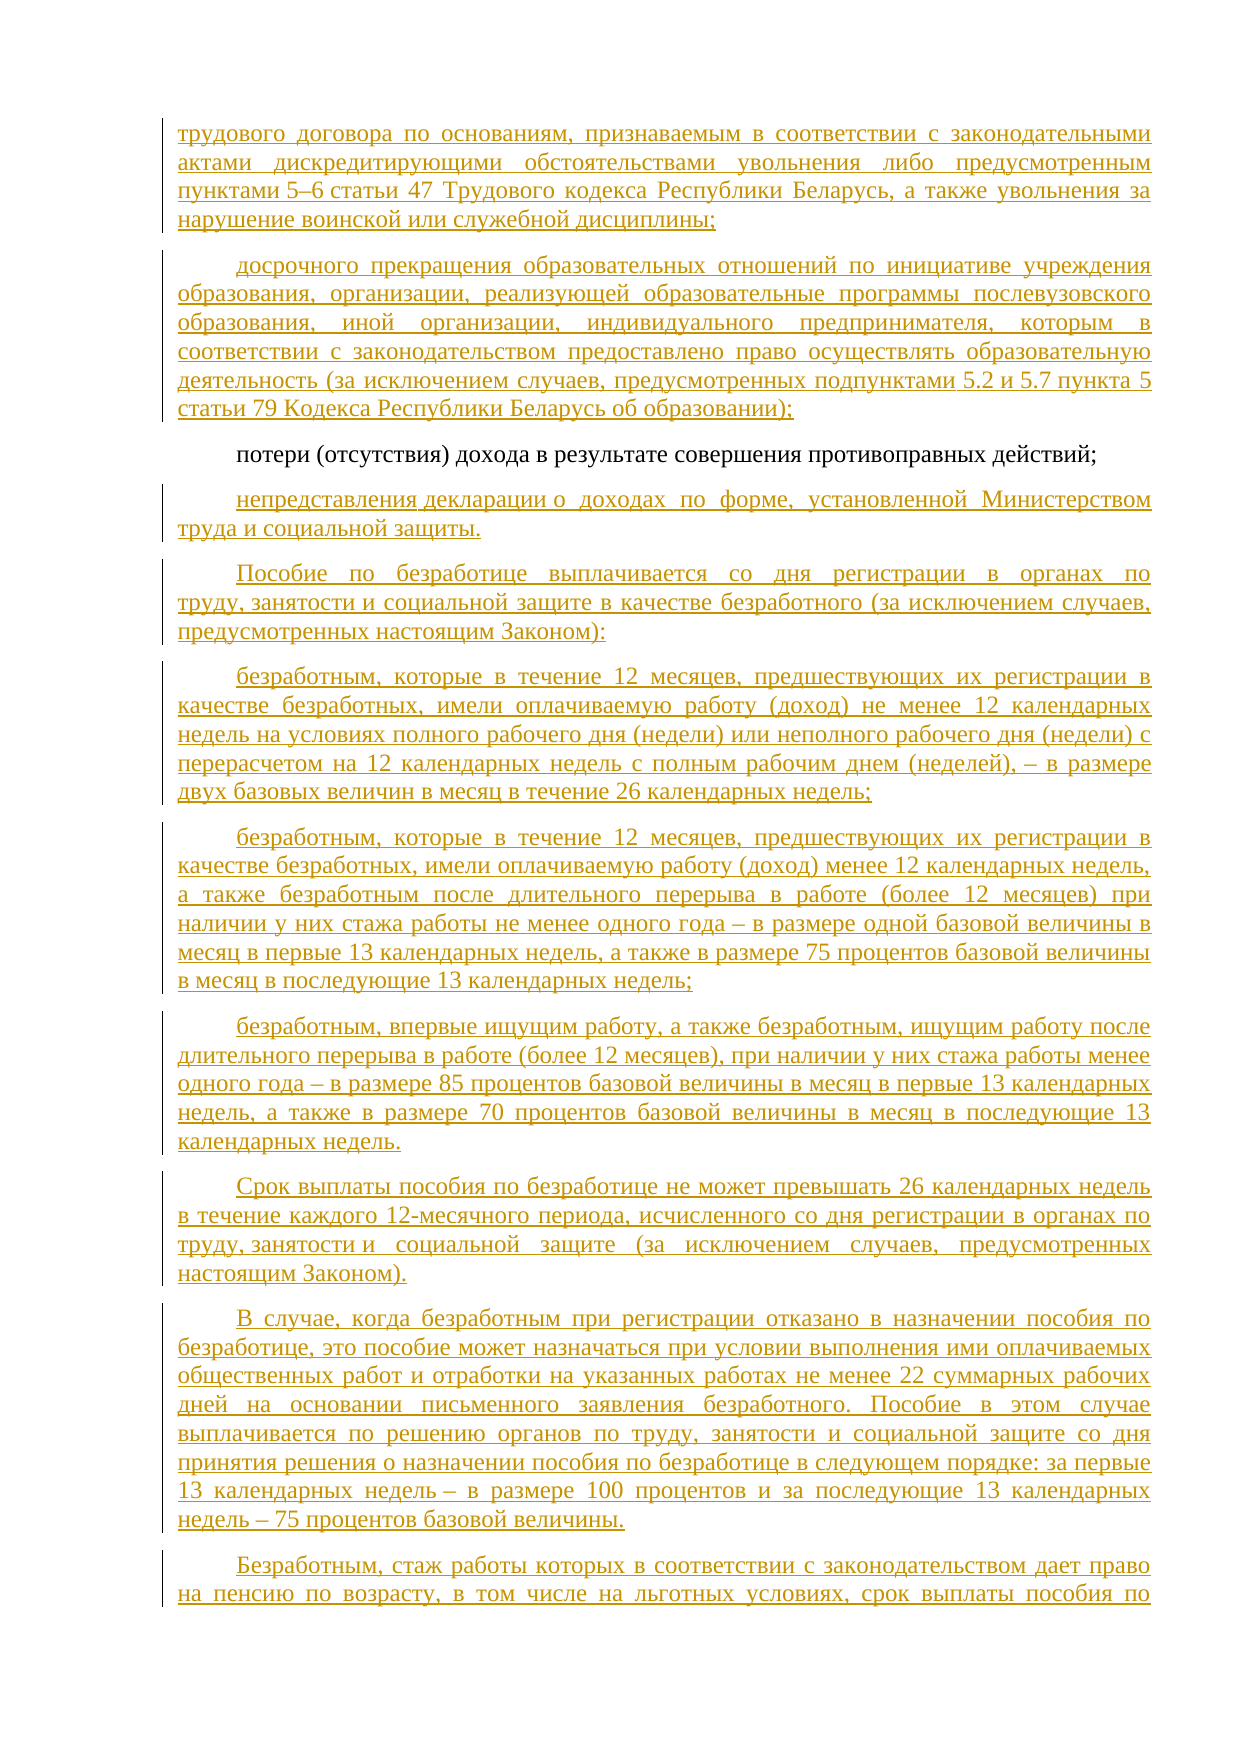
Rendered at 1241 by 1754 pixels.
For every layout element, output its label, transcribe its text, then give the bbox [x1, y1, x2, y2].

text потери (отсутствия) дохода в результате совершения противоправных действий; [177, 439, 1152, 468]
